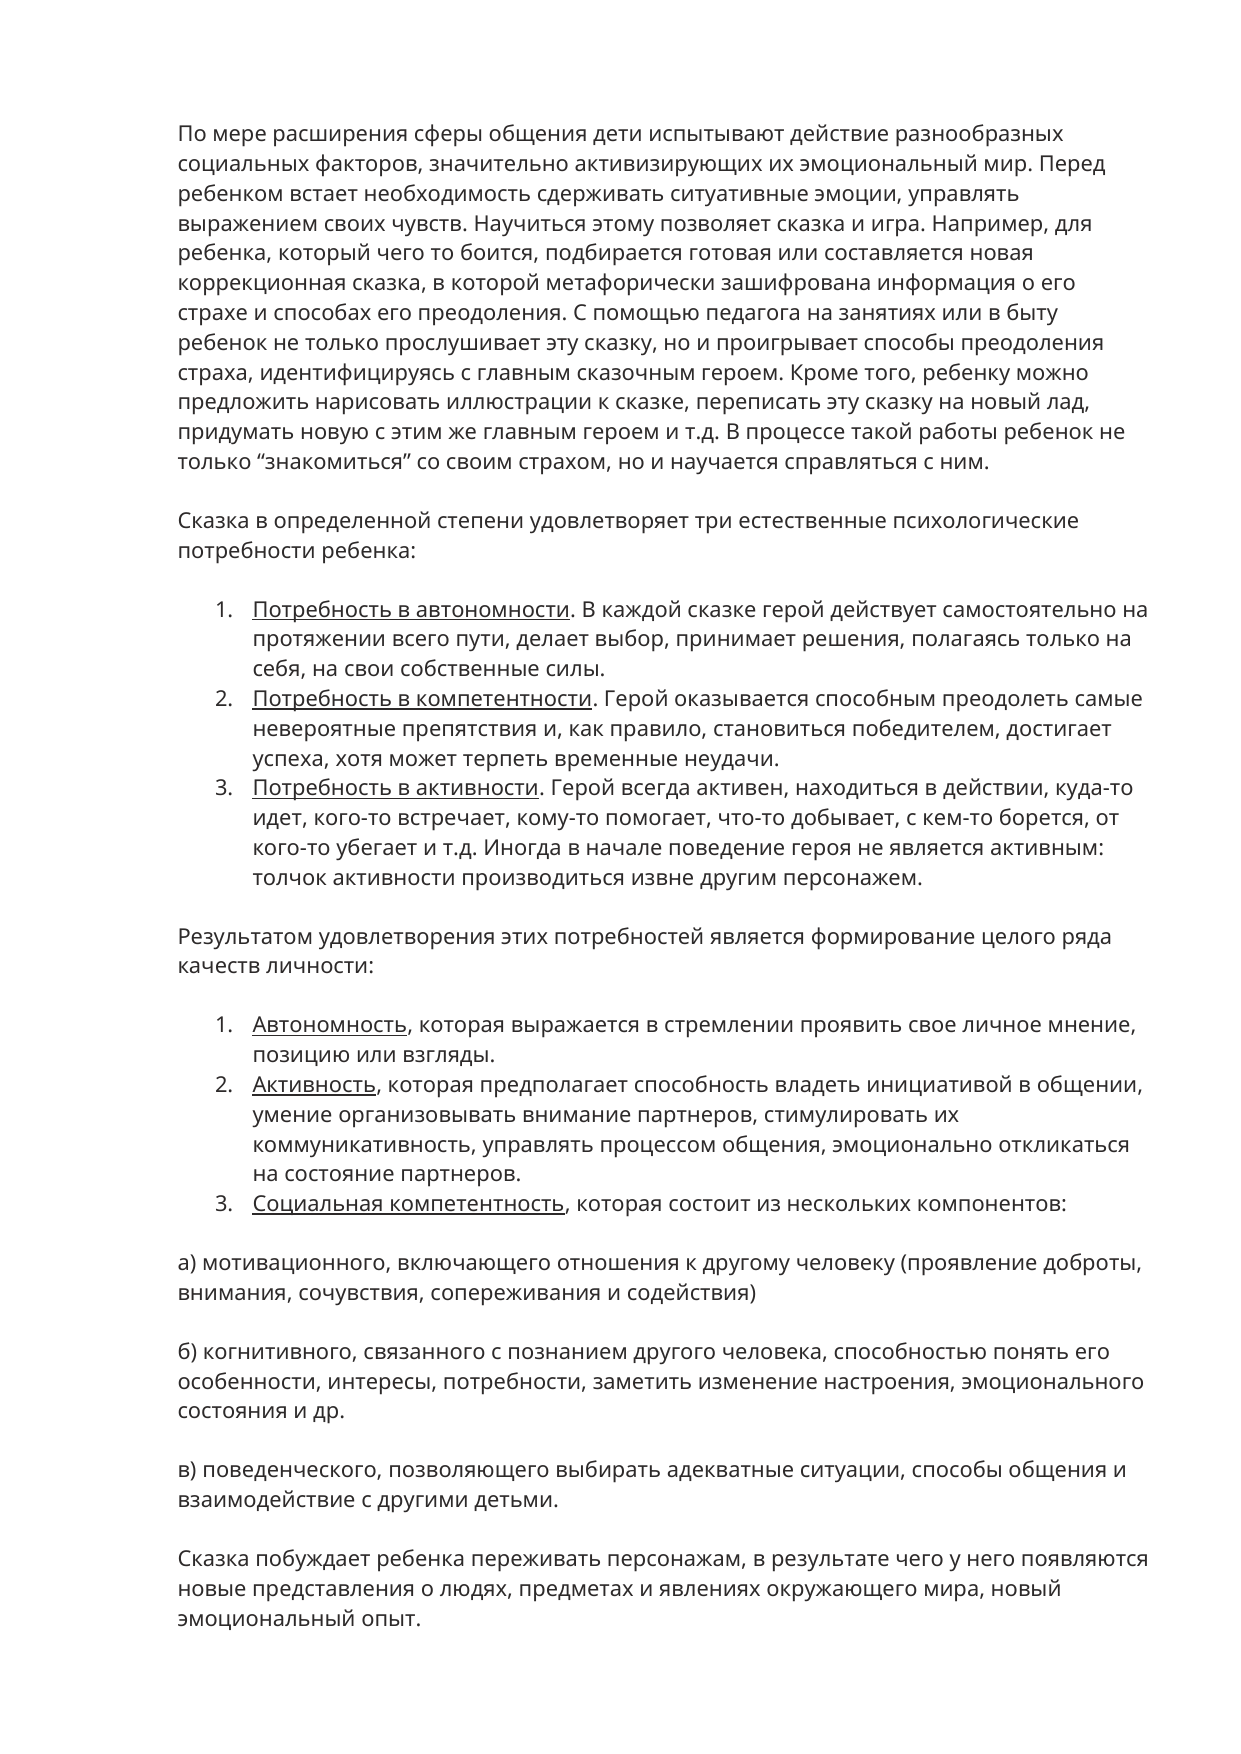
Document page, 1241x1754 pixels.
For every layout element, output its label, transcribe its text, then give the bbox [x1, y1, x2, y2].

text б) когнитивного, связанного с познанием другого человека, способностью понять его особенности, интересы, потребности, заметить изменение настроения, эмоционального состояния и др. [177, 1336, 1152, 1425]
list Потребность в активности. Герой всегда активен, находиться в действии, куда-то идет, кого-то встречает, кому-то помогает, что-то добывает, с кем-то борется, от кого-то убегает и т.д. Иногда в начале поведение героя не является активным: толчок активности производиться извне другим персонажем. [215, 772, 1152, 891]
list Социальная компетентность, которая состоит из нескольких компонентов: [215, 1188, 1152, 1218]
list Потребность в автономности. В каждой сказке герой действует самостоятельно на протяжении всего пути, делает выбор, принимает решения, полагаясь только на себя, на свои собственные силы. [215, 593, 1152, 683]
list Активность, которая предполагает способность владеть инициативой в общении, умение организовывать внимание партнеров, стимулировать их коммуникативность, управлять процессом общения, эмоционально откликаться на состояние партнеров. [215, 1069, 1152, 1188]
list Автономность, которая выражается в стремлении проявить свое личное мнение, позицию или взгляды. [215, 1009, 1152, 1069]
list Потребность в компетентности. Герой оказывается способным преодолеть самые невероятные препятствия и, как правило, становиться победителем, достигает успеха, хотя может терпеть временные неудачи. [215, 683, 1152, 772]
text в) поведенческого, позволяющего выбирать адекватные ситуации, способы общения и взаимодействие с другими детьми. [177, 1454, 1152, 1514]
text По мере расширения сферы общения дети испытывают действие разнообразных социальных факторов, значительно активизирующих их эмоциональный мир. Перед ребенком встает необходимость сдерживать ситуативные эмоции, управлять выражением своих чувств. Научиться этому позволяет сказка и игра. Например, для ребенка, который чего то боится, подбирается готовая или составляется новая коррекционная сказка, в которой метафорически зашифрована информация о его страхе и способах его преодоления. С помощью педагога на занятиях или в быту ребенок не только прослушивает эту сказку, но и проигрывает способы преодоления страха, идентифицируясь с главным сказочным героем. Кроме того, ребенку можно предложить нарисовать иллюстрации к сказке, переписать эту сказку на новый лад, придумать новую с этим же главным героем и т.д. В процессе такой работы ребенок не только “знакомиться” со своим страхом, но и научается справляться с ним. [177, 118, 1152, 476]
text а) мотивационного, включающего отношения к другому человеку (проявление доброты, внимания, сочувствия, сопереживания и содействия) [177, 1247, 1152, 1307]
text Результатом удовлетворения этих потребностей является формирование целого ряда качеств личности: [177, 921, 1152, 980]
text Сказка в определенной степени удовлетворяет три естественные психологические потребности ребенка: [177, 505, 1152, 564]
text Сказка побуждает ребенка переживать персонажам, в результате чего у него появляются новые представления о людях, предметах и явлениях окружающего мира, новый эмоциональный опыт. [177, 1543, 1152, 1632]
